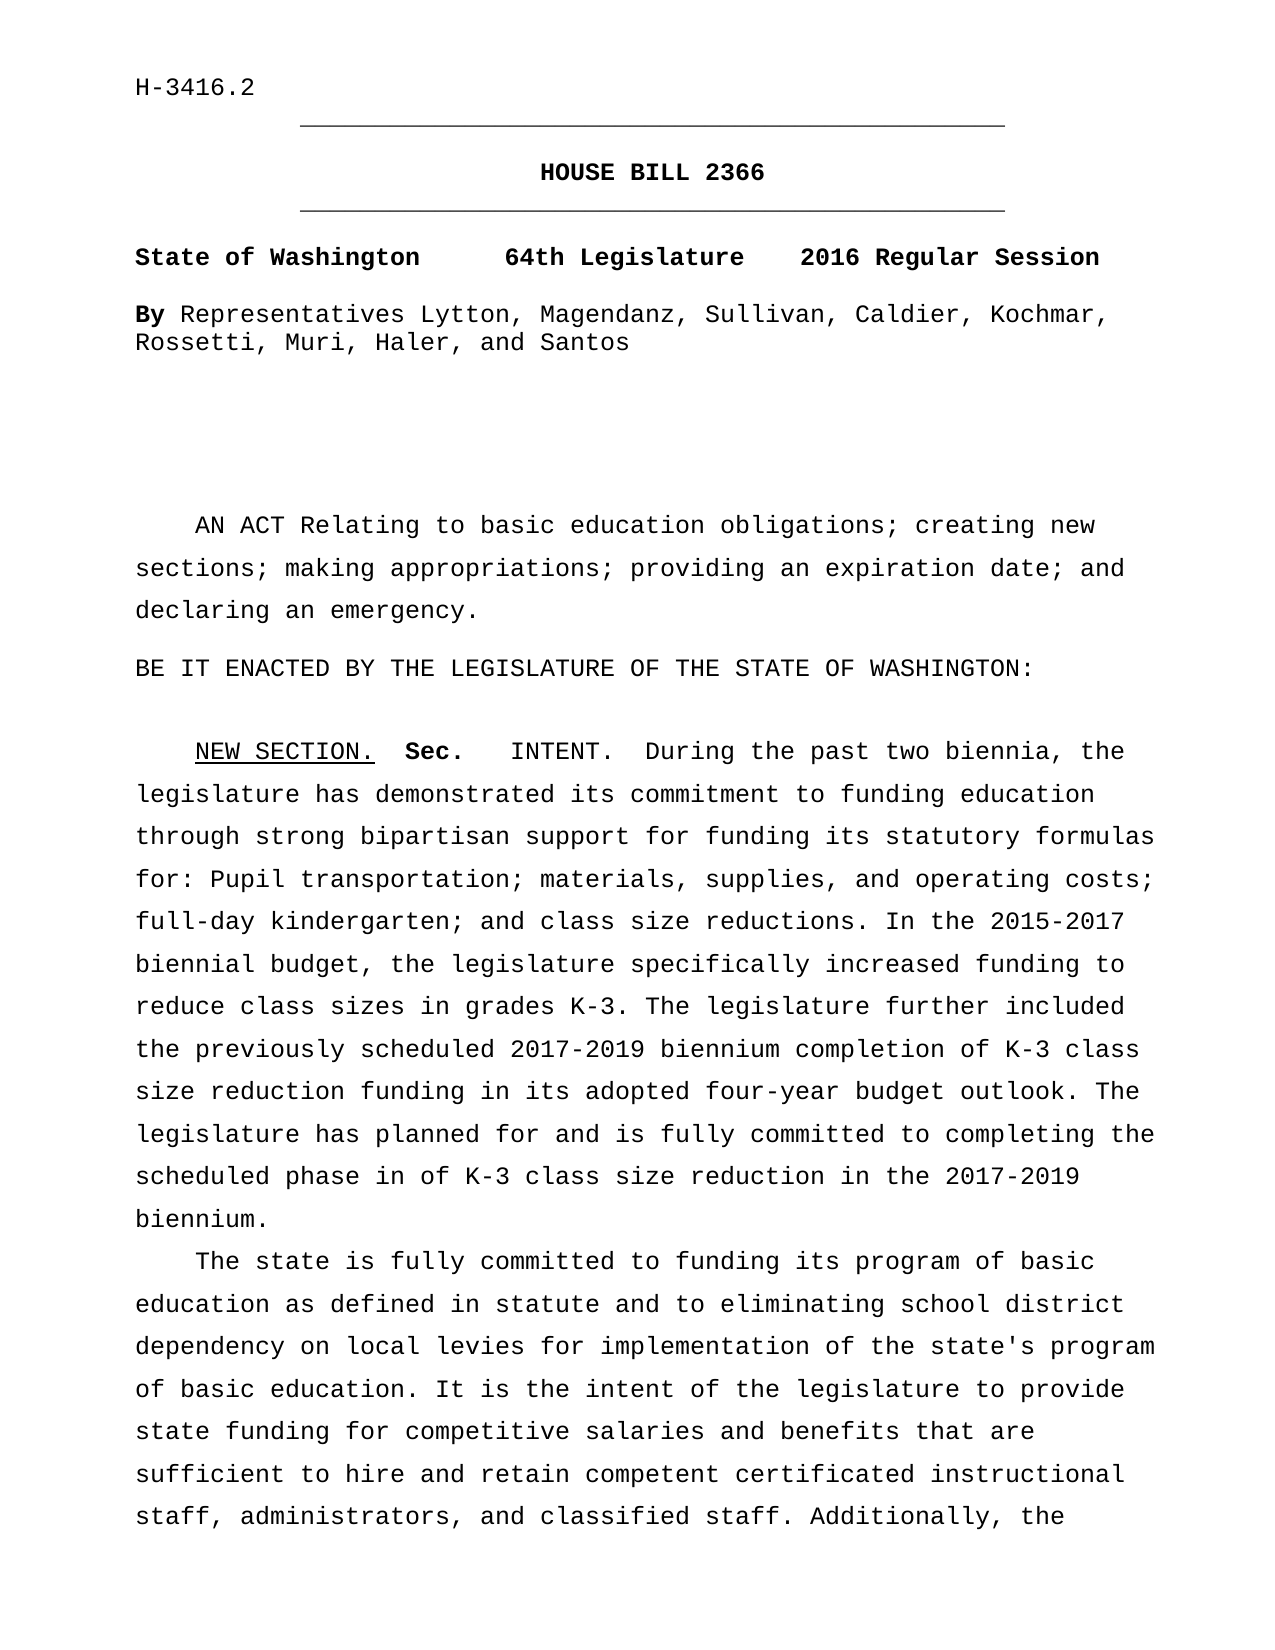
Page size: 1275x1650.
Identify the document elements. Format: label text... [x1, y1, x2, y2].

text H-3416.2 [135, 75, 1170, 103]
text By Representatives Lytton, Magendanz, Sullivan, Caldier, Kochmar, Rossetti, Muri, Haler, and Santos [135, 302, 1170, 358]
text _______________________________________________ [135, 188, 1170, 217]
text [135, 1236, 1170, 1533]
text _______________________________________________ [135, 103, 1170, 132]
text BE IT ENACTED BY THE LEGISLATURE OF THE STATE OF WASHINGTON: [135, 656, 1170, 684]
text NEW SECTION. Sec. INTENT. During the past two biennia, the legislature has demonstrated its commitment to funding education through strong bipartisan support for funding its statutory formulas for: Pupil transportation; materials, supplies, and operating costs; full-day kindergarten; and class size reductions. In the 2015-2017 biennial budget, the legislature specifically increased funding to reduce class sizes in grades K-3. The legislature further included the previously scheduled 2017-2019 biennium completion of K-3 class size reduction funding in its adopted four-year budget outlook. The legislature has planned for and is fully committed to completing the scheduled phase in of K-3 class size reduction in the 2017-2019 biennium. [135, 726, 1170, 1236]
text State of Washington 64th Legislature 2016 Regular Session [135, 245, 1170, 273]
text HOUSE BILL 2366 [135, 160, 1170, 188]
text AN ACT Relating to basic education obligations; creating new sections; making appropriations; providing an expiration date; and declaring an emergency. [135, 500, 1170, 627]
